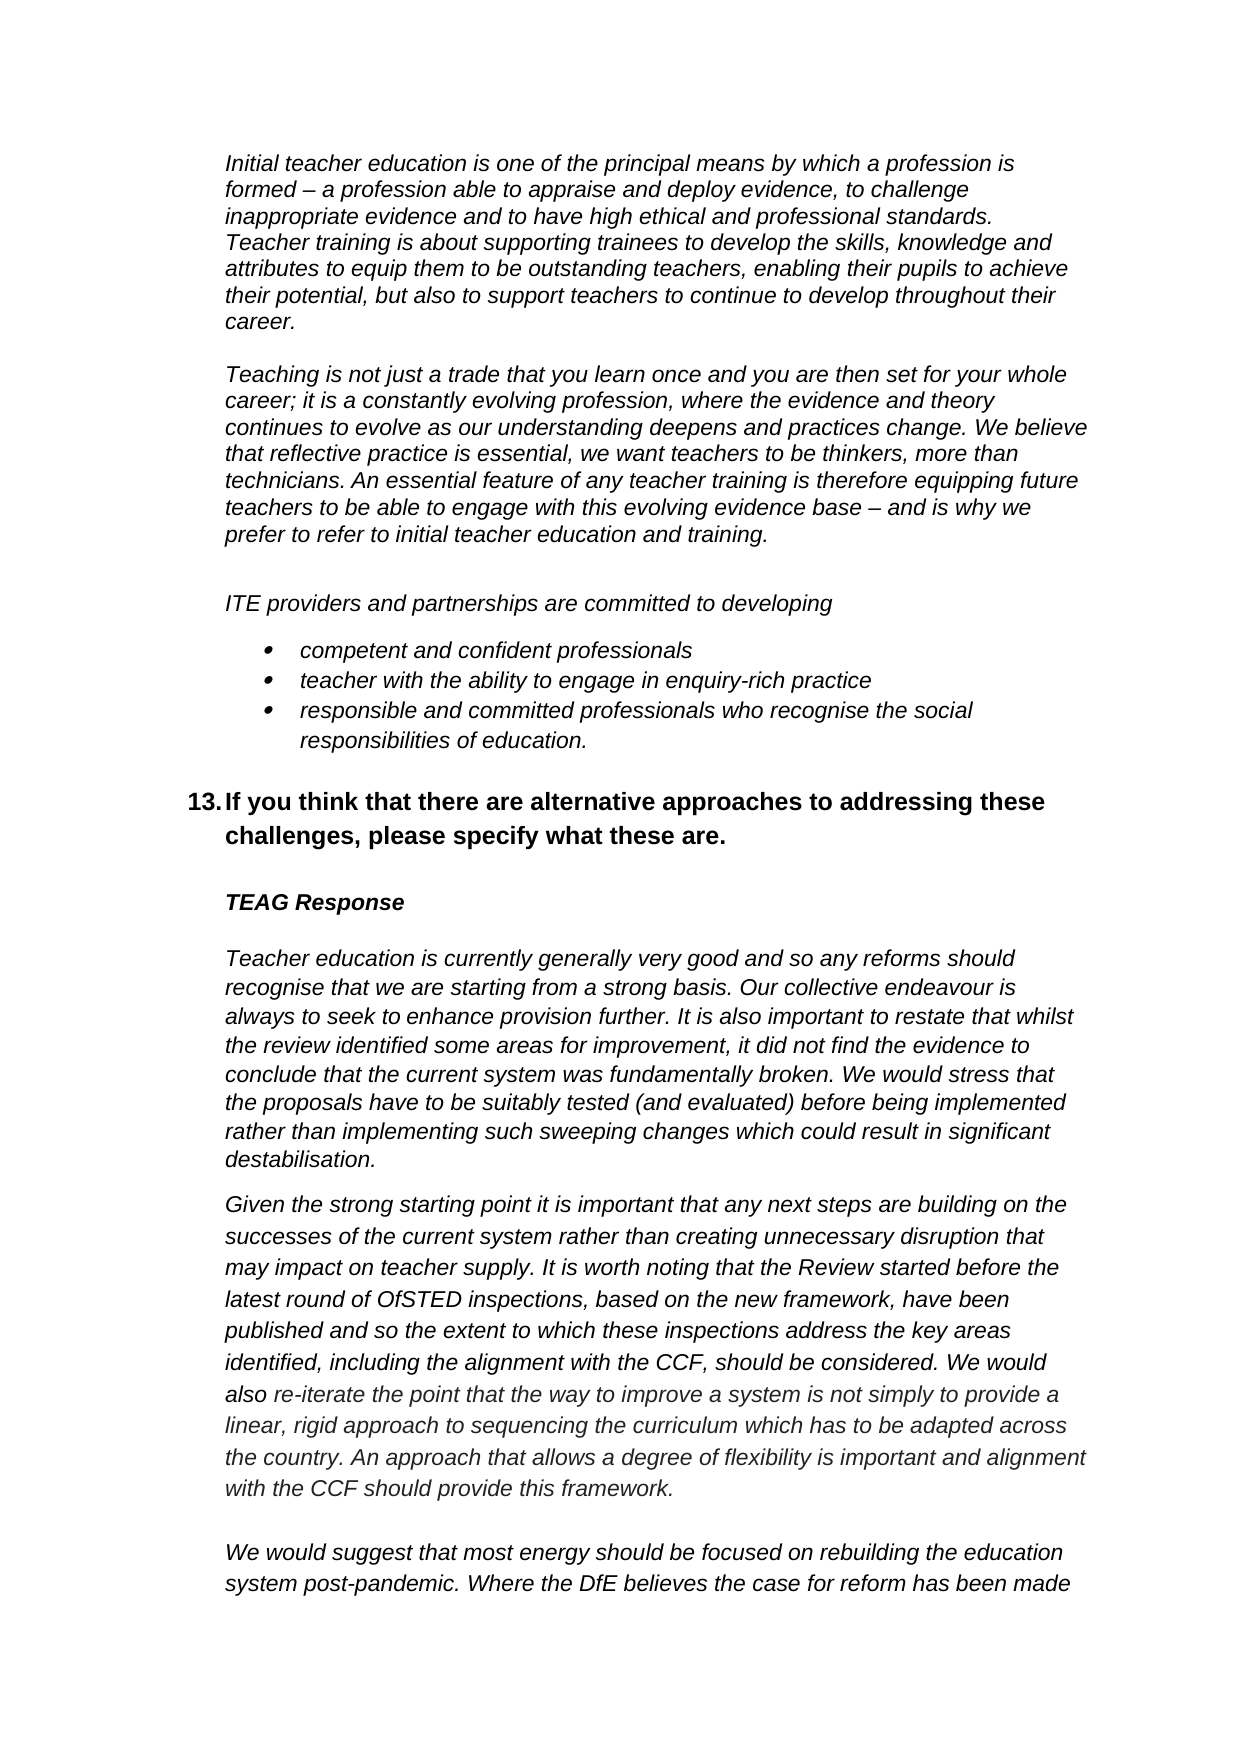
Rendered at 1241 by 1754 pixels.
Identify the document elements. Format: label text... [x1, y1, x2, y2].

list TEAG Response [225, 889, 1090, 915]
list If you think that there are alternative approaches to addressing these challenges, please specify what these are. [187, 786, 1090, 883]
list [225, 1538, 1090, 1596]
list responsible and committed professionals who recognise the social responsibilities of education. [262, 697, 1090, 754]
text Teacher education is currently generally very good and so any reforms should recognise that we are starting from a strong basis. Our collective endeavour is always to seek to enhance provision further. It is also important to restate that whilst the review identified some areas for improvement, it did not find the evidence to conclude that the current system was fundamentally broken. We would stress that the proposals have to be suitably tested (and evaluated) before being implemented rather than implementing such sweeping changes which could result in significant destabilisation. [225, 945, 1090, 1172]
list competent and confident professionals [262, 637, 1090, 663]
text ITE providers and partnerships are committed to developing [150, 590, 1090, 616]
list Teaching is not just a trade that you learn once and you are then set for your whole career; it is a constantly evolving profession, where the evidence and theory continues to evolve as our understanding deepens and practices change. We believe that reflective practice is essential, we want teachers to be thinkers, more than technicians. An essential feature of any teacher training is therefore equipping future teachers to be able to engage with this evolving evidence base – and is why we prefer to refer to initial teacher education and training. [225, 361, 1090, 547]
list Initial teacher education is one of the principal means by which a profession is formed – a profession able to appraise and deploy evidence, to challenge inappropriate evidence and to have high ethical and professional standards. Teacher training is about supporting trainees to develop the skills, knowledge and attributes to equip them to be outstanding teachers, enabling their pupils to achieve their potential, but also to support teachers to continue to develop throughout their career. [225, 150, 1090, 334]
list teacher with the ability to engage in enquiry-rich practice [262, 667, 1090, 693]
list Given the strong starting point it is important that any next steps are building on the successes of the current system rather than creating unnecessary disruption that may impact on teacher supply. It is worth noting that the Review started before the latest round of OfSTED inspections, based on the new framework, have been published and so the extent to which these inspections address the key areas identified, including the alignment with the CCF, should be considered. We would also re-iterate the point that the way to improve a system is not simply to provide a linear, rigid approach to sequencing the curriculum which has to be adapted across the country. An approach that allows a degree of flexibility is important and alignment with the CCF should provide this framework. [225, 1191, 1090, 1502]
